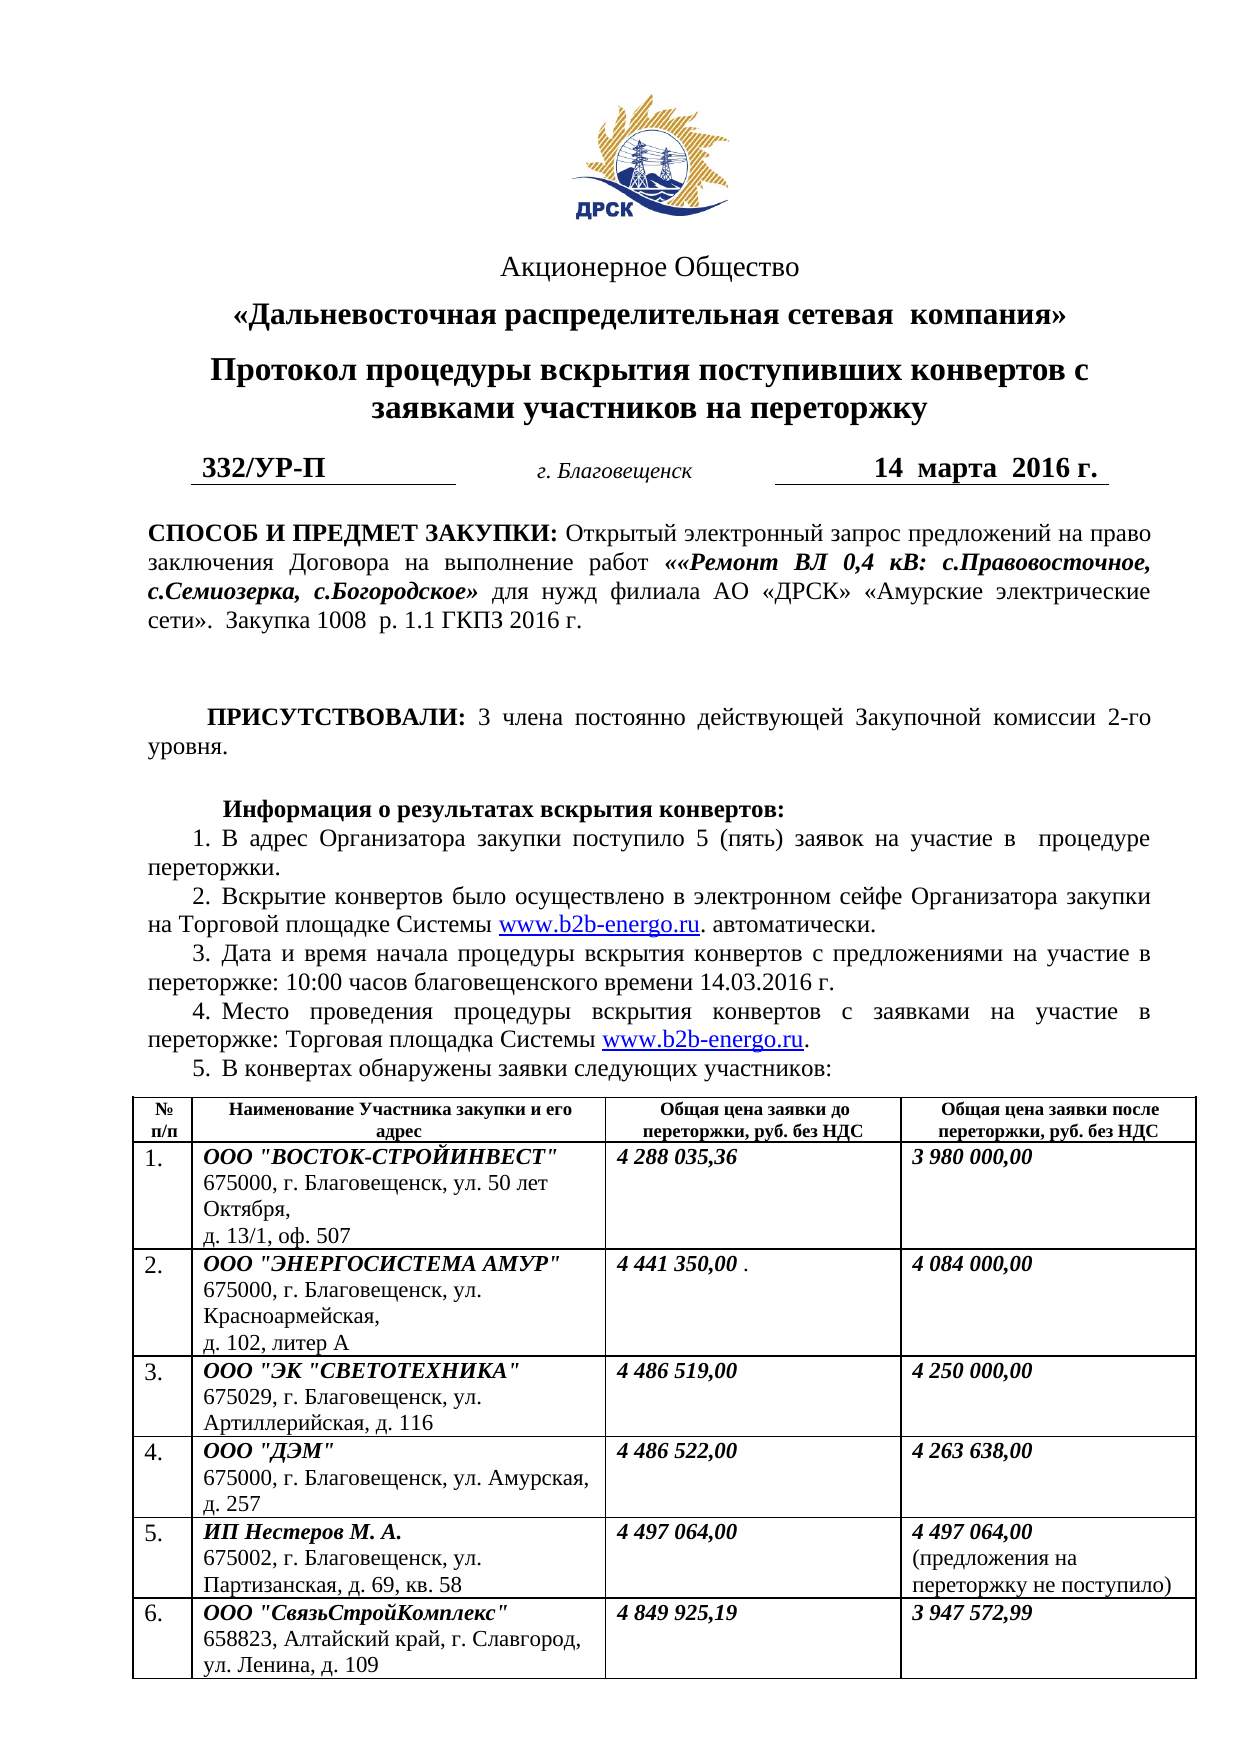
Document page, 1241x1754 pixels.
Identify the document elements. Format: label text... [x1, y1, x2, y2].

list Информация о результатах вскрытия конвертов: [223, 794, 1152, 823]
list СПОСОБ И ПРЕДМЕТ ЗАКУПКИ: Открытый электронный запрос предложений на право заключения Договора на выполнение работ ««Ремонт ВЛ 0,4 кВ: с.Правовосточное, с.Семиозерка, с.Богородское» для нужд филиала АО «ДРСК» «Амурские электрические сети». Закупка 1008 р. 1.1 ГКПЗ 2016 г. [148, 518, 1152, 633]
list В адрес Организатора закупки поступило 5 (пять) заявок на участие в процедуре переторжки. [148, 823, 1152, 881]
table_header Общая цена заявки до переторжки, руб. без НДС [606, 1098, 900, 1141]
table_cell 4 486 519,00 [606, 1357, 900, 1436]
table_cell 4 486 522,00 [606, 1437, 900, 1516]
table_cell 4 497 064,00 (предложения на переторжку не поступило) [902, 1518, 1195, 1597]
table_cell [134, 1143, 191, 1248]
table_cell 4 263 638,00 [902, 1437, 1195, 1516]
list Дата и время начала процедуры вскрытия конвертов с предложениями на участие в переторжке: 10:00 часов благовещенского времени 14.03.2016 г. [148, 938, 1152, 996]
list Вскрытие конвертов было осуществлено в электронном сейфе Организатора закупки на Торговой площадке Системы www.b2b-energo.ru. автоматически. [148, 881, 1152, 938]
list Протокол процедуры вскрытия поступивших конвертов с заявками участников на переторжку [148, 349, 1152, 425]
list Место проведения процедуры вскрытия конвертов с заявками на участие в переторжке: Торговая площадка Системы www.b2b-energo.ru. [148, 996, 1152, 1053]
table_header 14 марта 2016 г. [775, 450, 1109, 484]
table_header 332/УР-П [191, 450, 456, 484]
table_cell 3 947 572,99 [902, 1599, 1195, 1678]
table_cell 4 497 064,00 [606, 1518, 900, 1597]
table_header № п/п [134, 1098, 191, 1141]
table_header Общая цена заявки после переторжки, руб. без НДС [902, 1098, 1195, 1141]
table_cell 4. [134, 1437, 191, 1516]
table_cell ООО "ЭНЕРГОСИСТЕМА АМУР" 675000, г. Благовещенск, ул. Красноармейская, д. 102, литер А [193, 1250, 605, 1355]
table_cell 3 980 000,00 [902, 1143, 1195, 1248]
table_header г. Благовещенск [456, 450, 775, 484]
table_cell 4 288 035,36 [606, 1143, 900, 1248]
table_header Наименование Участника закупки и его адрес [193, 1098, 605, 1141]
table_cell 5. [134, 1518, 191, 1597]
table_cell 4 084 000,00 [902, 1250, 1195, 1355]
table_cell 6. [134, 1599, 191, 1678]
table_cell 4 441 350,00 . [606, 1250, 900, 1355]
table_cell 2. [134, 1250, 191, 1355]
list ПРИСУТСТВОВАЛИ: 3 члена постоянно действующей Закупочной комиссии 2-го уровня. [148, 702, 1152, 759]
table_cell ИП Нестеров М. А. 675002, г. Благовещенск, ул. Партизанская, д. 69, кв. 58 [193, 1518, 605, 1597]
picture [570, 94, 730, 225]
table_cell ООО "СвязьСтройКомплекс" 658823, Алтайский край, г. Славгород, ул. Ленина, д. 109 [193, 1599, 605, 1678]
table_cell 3. [134, 1357, 191, 1436]
subtitle Акционерное Общество [148, 249, 1152, 282]
table_cell 4 849 925,19 [606, 1599, 900, 1678]
table_cell ООО "ВОСТОК-СТРОЙИНВЕСТ" 675000, г. Благовещенск, ул. 50 лет Октября, д. 13/1, оф. 507 [193, 1143, 605, 1248]
table_cell ООО "ДЭМ" 675000, г. Благовещенск, ул. Амурская, д. 257 [193, 1437, 605, 1516]
list В конвертах обнаружены заявки следующих участников: [148, 1053, 1152, 1082]
table_cell 4 250 000,00 [902, 1357, 1195, 1436]
table_cell ООО "ЭК "СВЕТОТЕХНИКА" 675029, г. Благовещенск, ул. Артиллерийская, д. 116 [193, 1357, 605, 1436]
text «Дальневосточная распределительная сетевая компания» [148, 295, 1152, 331]
